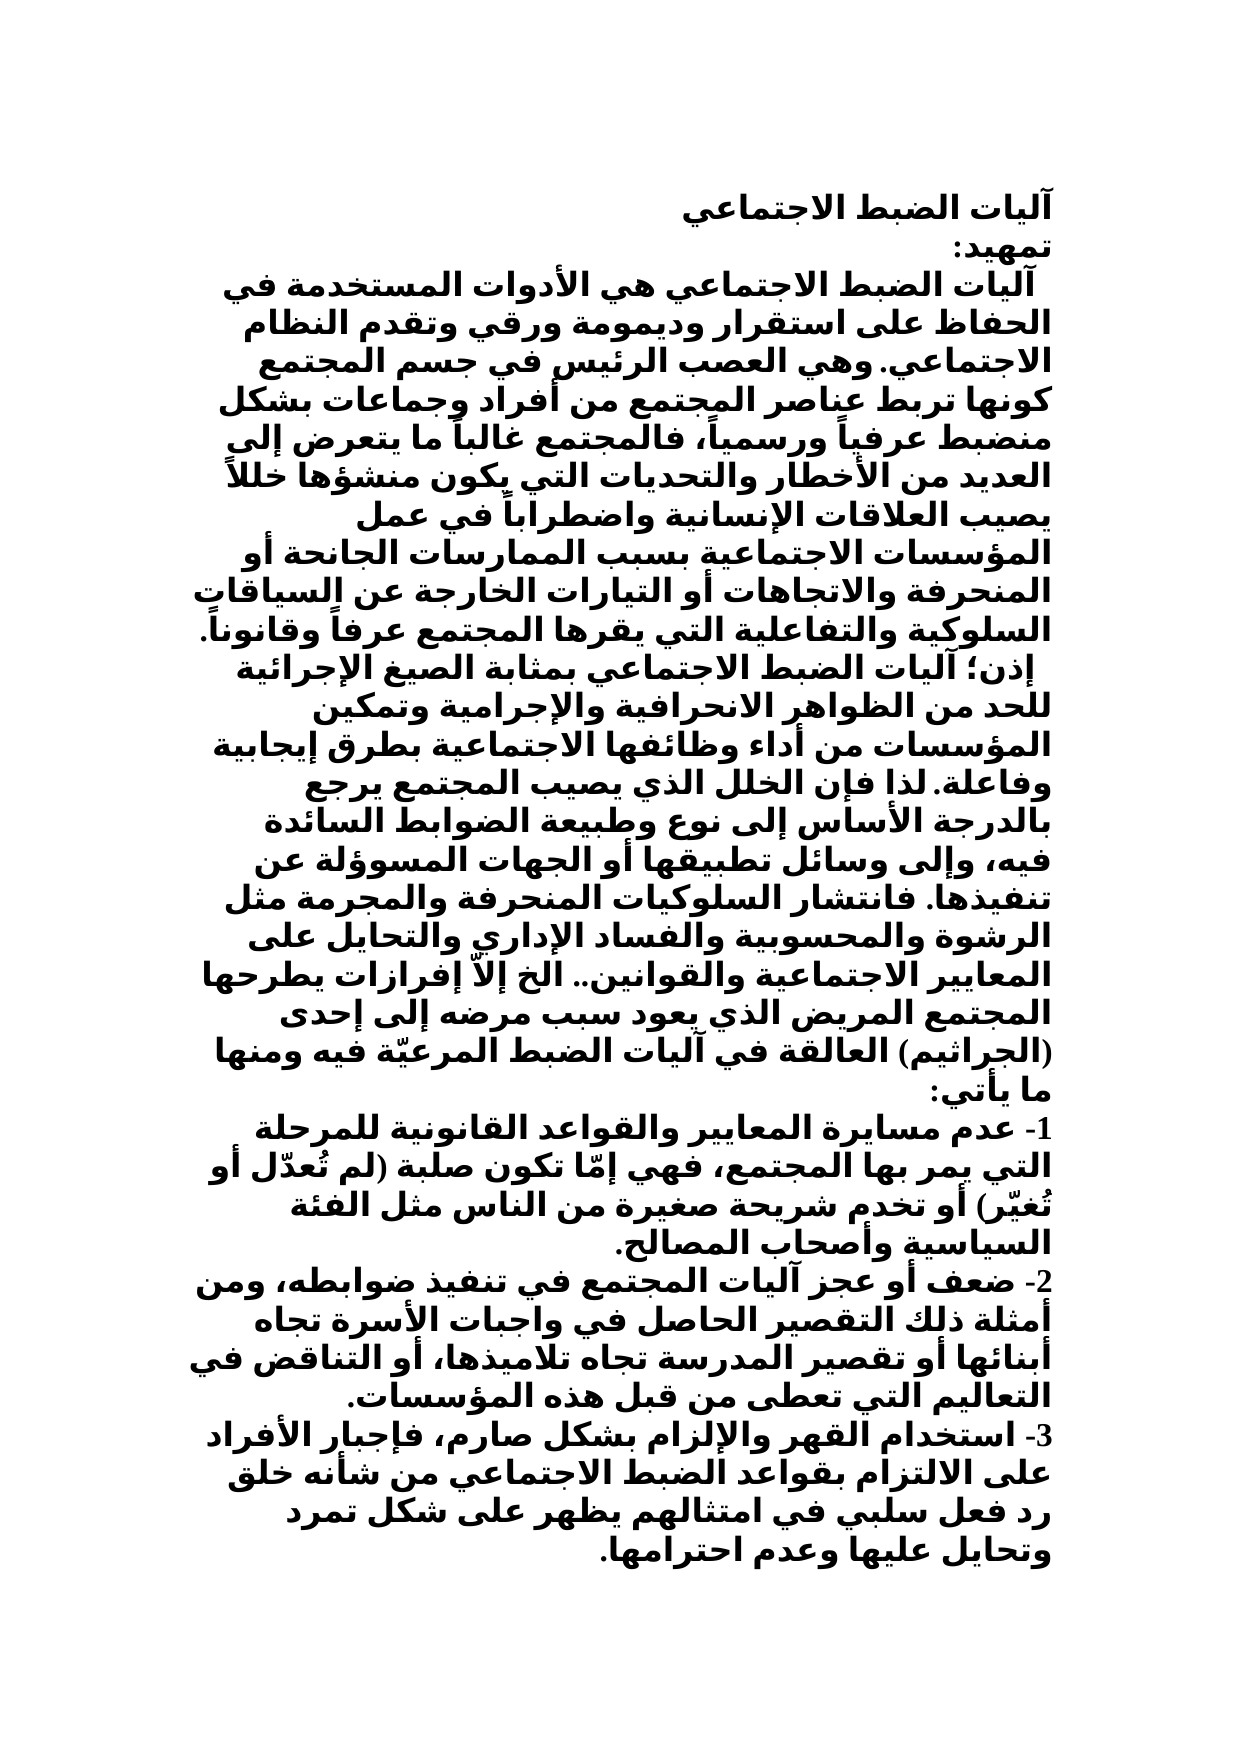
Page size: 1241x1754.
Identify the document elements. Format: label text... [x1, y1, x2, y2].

text إذن؛ آليات الضبط الاجتماعي بمثابة الصيغ الإجرائية للحد من الظواهر الانحرافية والإجرامية وتمكين المؤسسات من أداء وظائفها الاجتماعية بطرق إيجابية وفاعلة. لذا فإن الخلل الذي يصيب المجتمع يرجع بالدرجة الأساس إلى نوع وطبيعة الضوابط السائدة فيه، وإلى وسائل تطبيقها أو الجهات المسوؤلة عن تنفيذها. فانتشار السلوكيات المنحرفة والمجرمة مثل الرشوة والمحسوبية والفساد الإداري والتحايل على المعايير الاجتماعية والقوانين.. الخ إلاّ إفرازات يطرحها المجتمع المريض الذي يعود سبب مرضه إلى إحدى (الجراثيم) العالقة في آليات الضبط المرعيّة فيه ومنها ما يأتي: [190, 648, 1053, 1108]
text تمهيد: [187, 227, 1053, 265]
text آليات الضبط الاجتماعي [187, 188, 1053, 227]
text 1- عدم مسايرة المعايير والقواعد القانونية للمرحلة التي يمر بها المجتمع، فهي إمّا تكون صلبة (لم تُعدّل أو تُغيّر) أو تخدم شريحة صغيرة من الناس مثل الفئة السياسية وأصحاب المصالح. [187, 1108, 1053, 1262]
text 2- ضعف أو عجز آليات المجتمع في تنفيذ ضوابطه، ومن أمثلة ذلك التقصير الحاصل في واجبات الأسرة تجاه أبنائها أو تقصير المدرسة تجاه تلاميذها، أو التناقض في التعاليم التي تعطى من قبل هذه المؤسسات. [187, 1262, 1053, 1415]
text 3- استخدام القهر والإلزام بشكل صارم، فإجبار الأفراد على الالتزام بقواعد الضبط الاجتماعي من شأنه خلق رد فعل سلبي في امتثالهم يظهر على شكل تمرد وتحايل عليها وعدم احترامها. [187, 1415, 1053, 1568]
text آليات الضبط الاجتماعي هي الأدوات المستخدمة في الحفاظ على استقرار وديمومة ورقي وتقدم النظام الاجتماعي. وهي العصب الرئيس في جسم المجتمع كونها تربط عناصر المجتمع من أفراد وجماعات بشكل منضبط عرفياً ورسمياً، فالمجتمع غالباً ما يتعرض إلى العديد من الأخطار والتحديات التي يكون منشؤها خللاً يصيب العلاقات الإنسانية واضطراباً في عمل المؤسسات الاجتماعية بسبب الممارسات الجانحة أو المنحرفة والاتجاهات أو التيارات الخارجة عن السياقات السلوكية والتفاعلية التي يقرها المجتمع عرفاً وقانوناً. [190, 265, 1053, 648]
